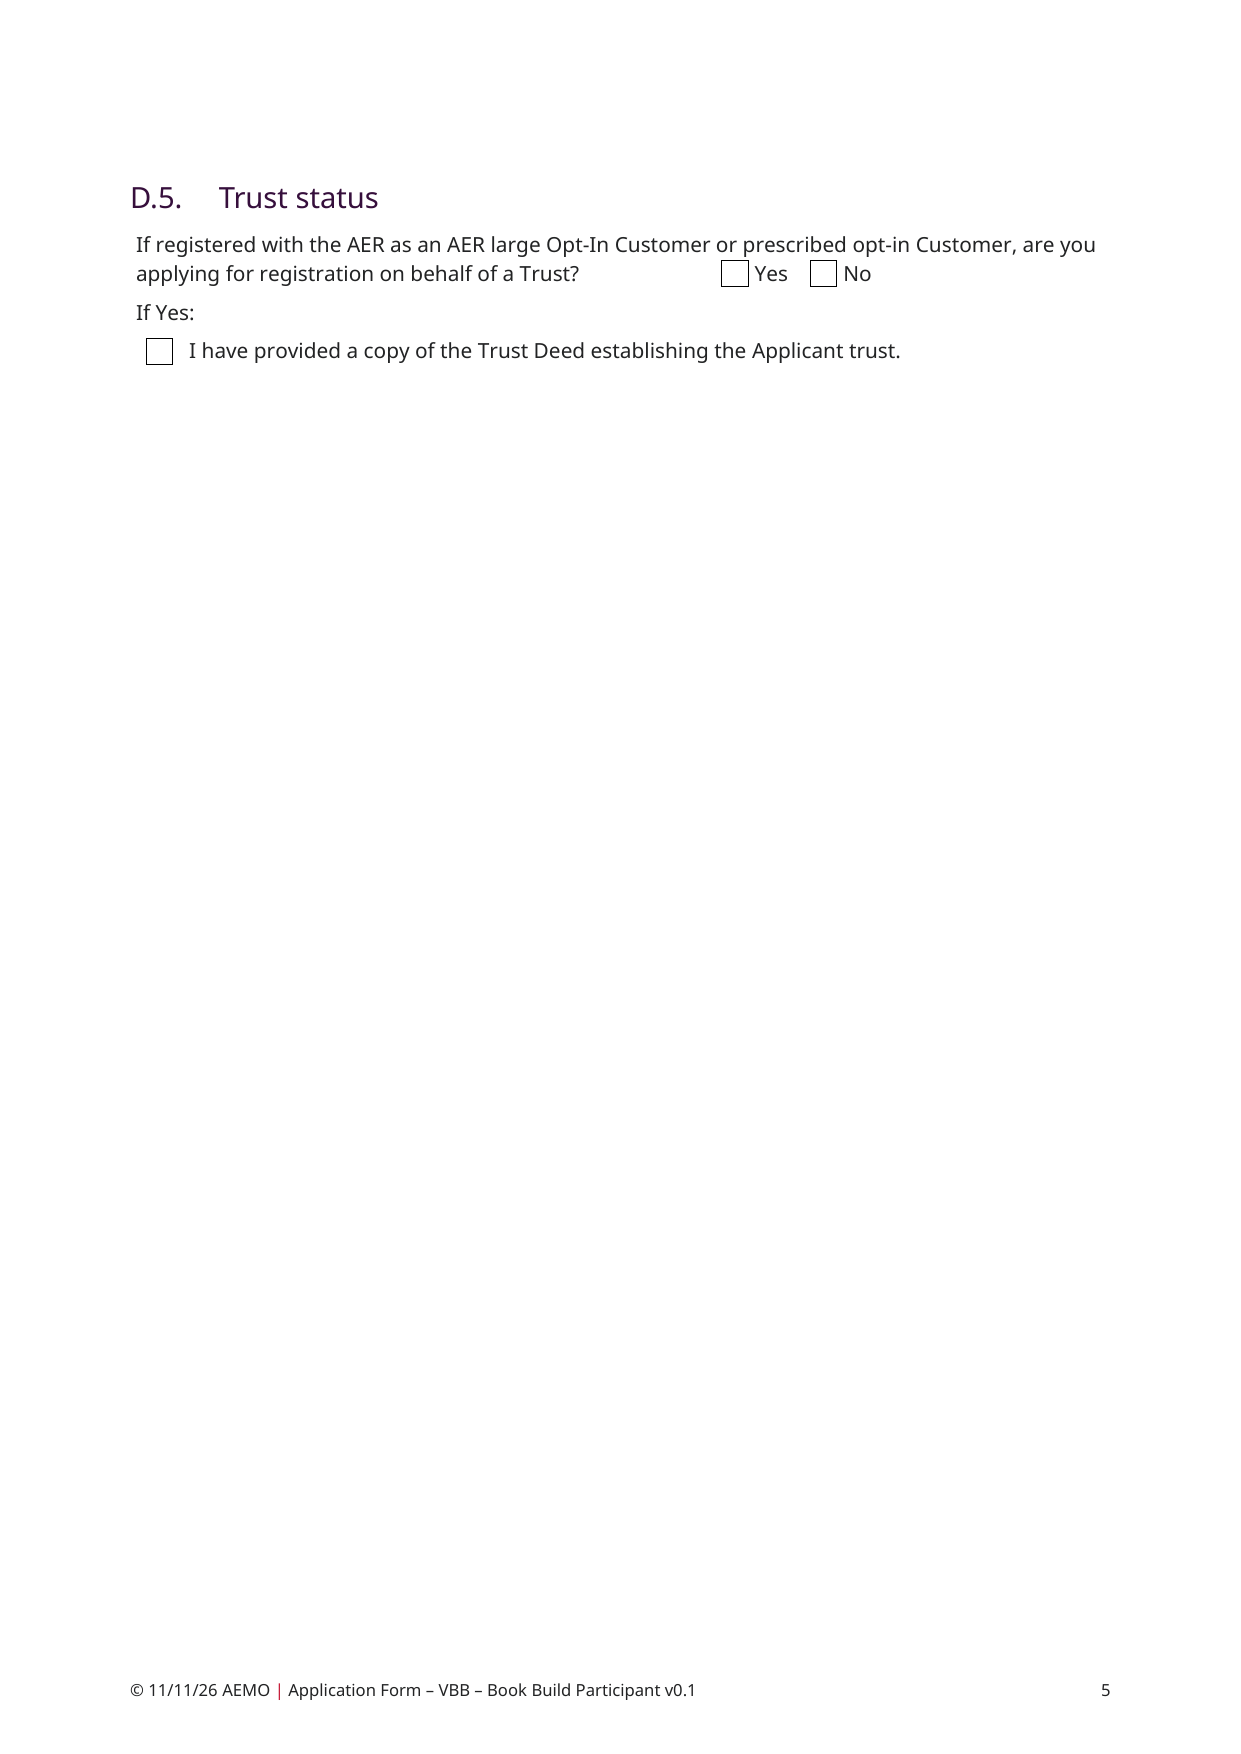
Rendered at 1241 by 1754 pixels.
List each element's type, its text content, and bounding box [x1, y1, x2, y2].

text I have provided a copy of the Trust Deed establishing the Applicant trust. [145, 337, 1110, 365]
text If Yes: [136, 298, 1110, 326]
text If registered with the AER as an AER large Opt-In Customer or prescribed opt-in Customer, are you applying for registration on behalf of a Trust? Yes No [136, 230, 1110, 287]
subtitle Trust status [130, 177, 1110, 217]
